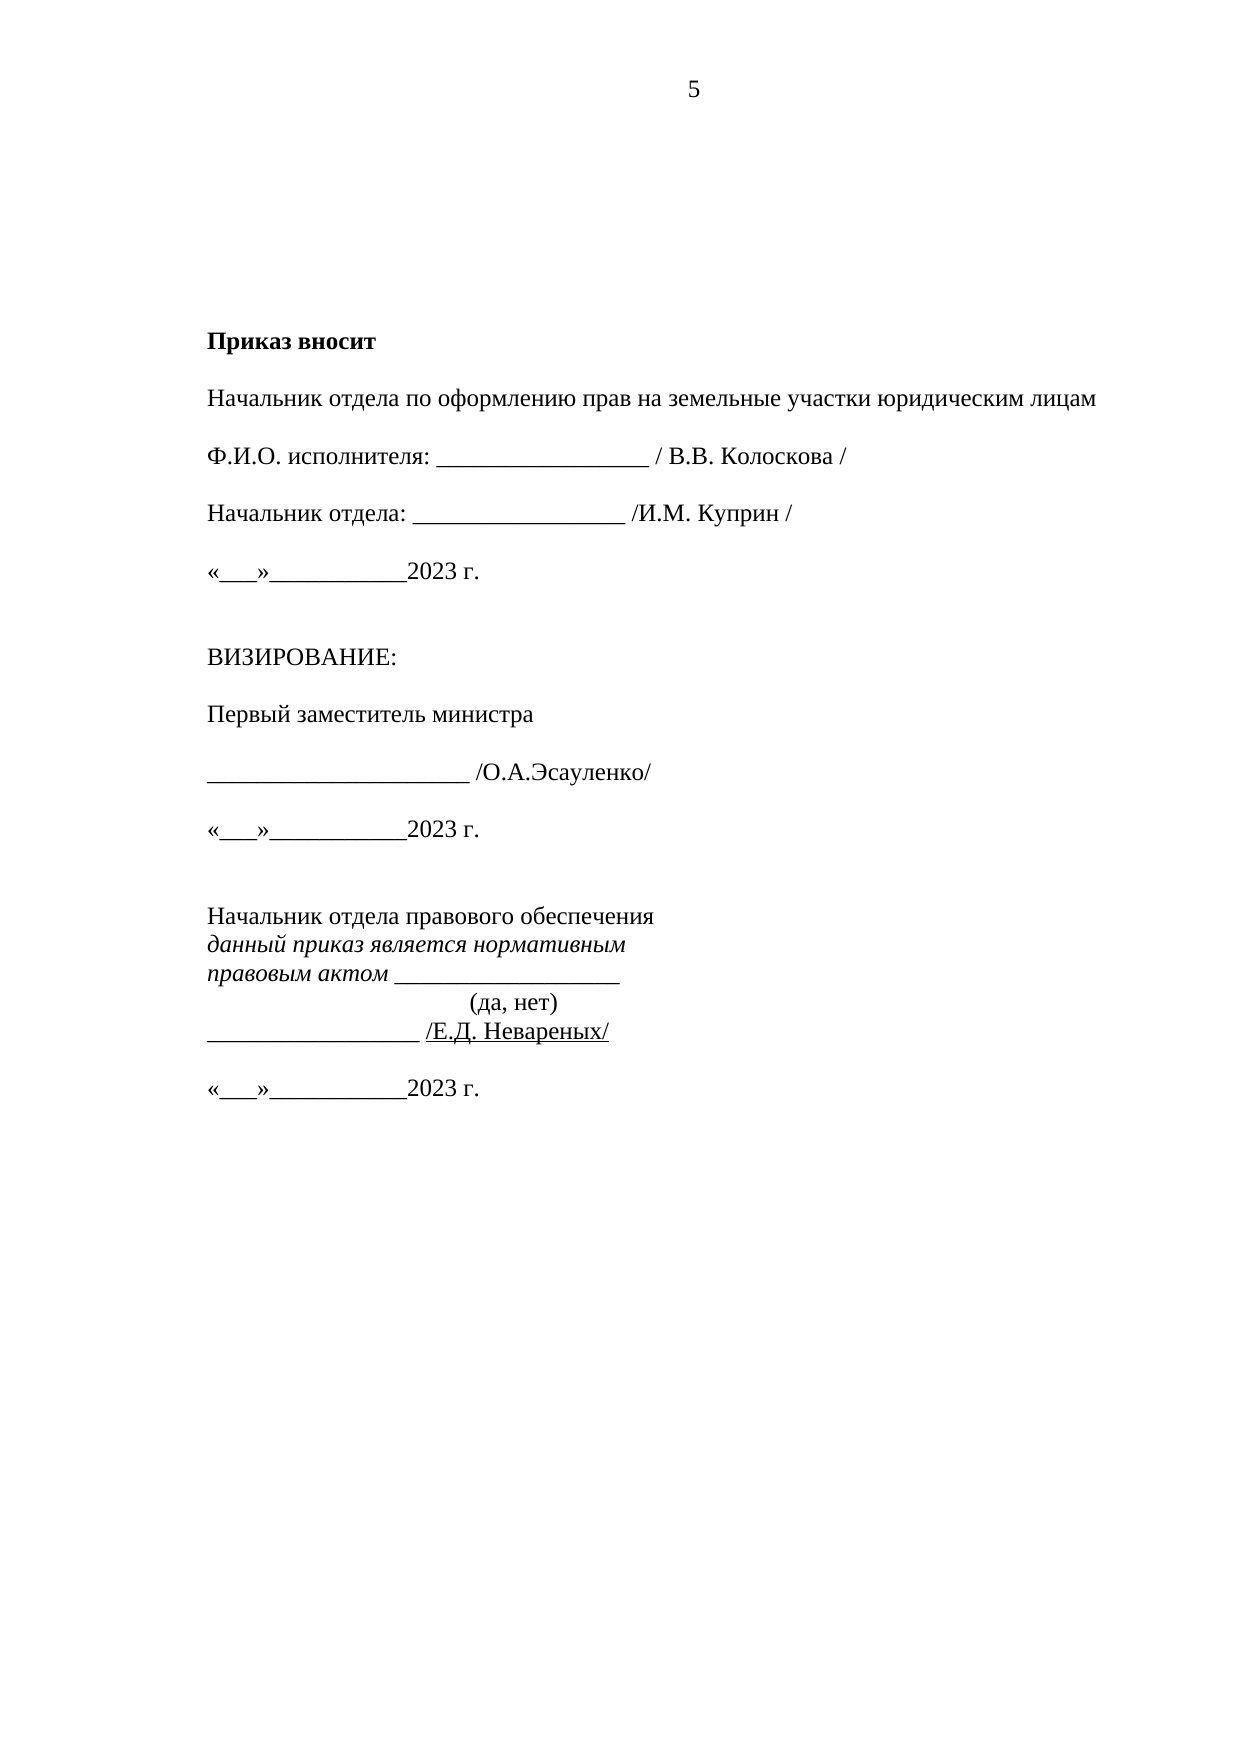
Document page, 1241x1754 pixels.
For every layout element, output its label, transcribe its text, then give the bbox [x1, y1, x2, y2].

text Начальник отдела по оформлению прав на земельные участки юридическим лицам [207, 383, 1181, 412]
text Ф.И.О. исполнителя: _________________ / В.В. Колоскова / [207, 441, 1181, 469]
text Начальник отдела правового обеспечения [207, 901, 1181, 929]
text данный приказ является нормативным [207, 929, 1181, 958]
text Начальник отдела: _________________ /И.М. Куприн / [207, 498, 1181, 527]
text «___»___________2023 г. [207, 1073, 1181, 1102]
text (да, нет) [207, 987, 1181, 1016]
text Приказ вносит [207, 326, 1181, 354]
text _________________ /Е.Д. Невареных/ [207, 1016, 1181, 1044]
text ВИЗИРОВАНИЕ: [207, 642, 1181, 671]
text «___»___________2023 г. [207, 814, 1181, 843]
text «___»___________2023 г. [207, 556, 1181, 584]
text _____________________ /О.А.Эсауленко/ [207, 757, 1181, 786]
text правовым актом __________________ [207, 958, 1181, 987]
text Первый заместитель министра [207, 699, 1181, 728]
